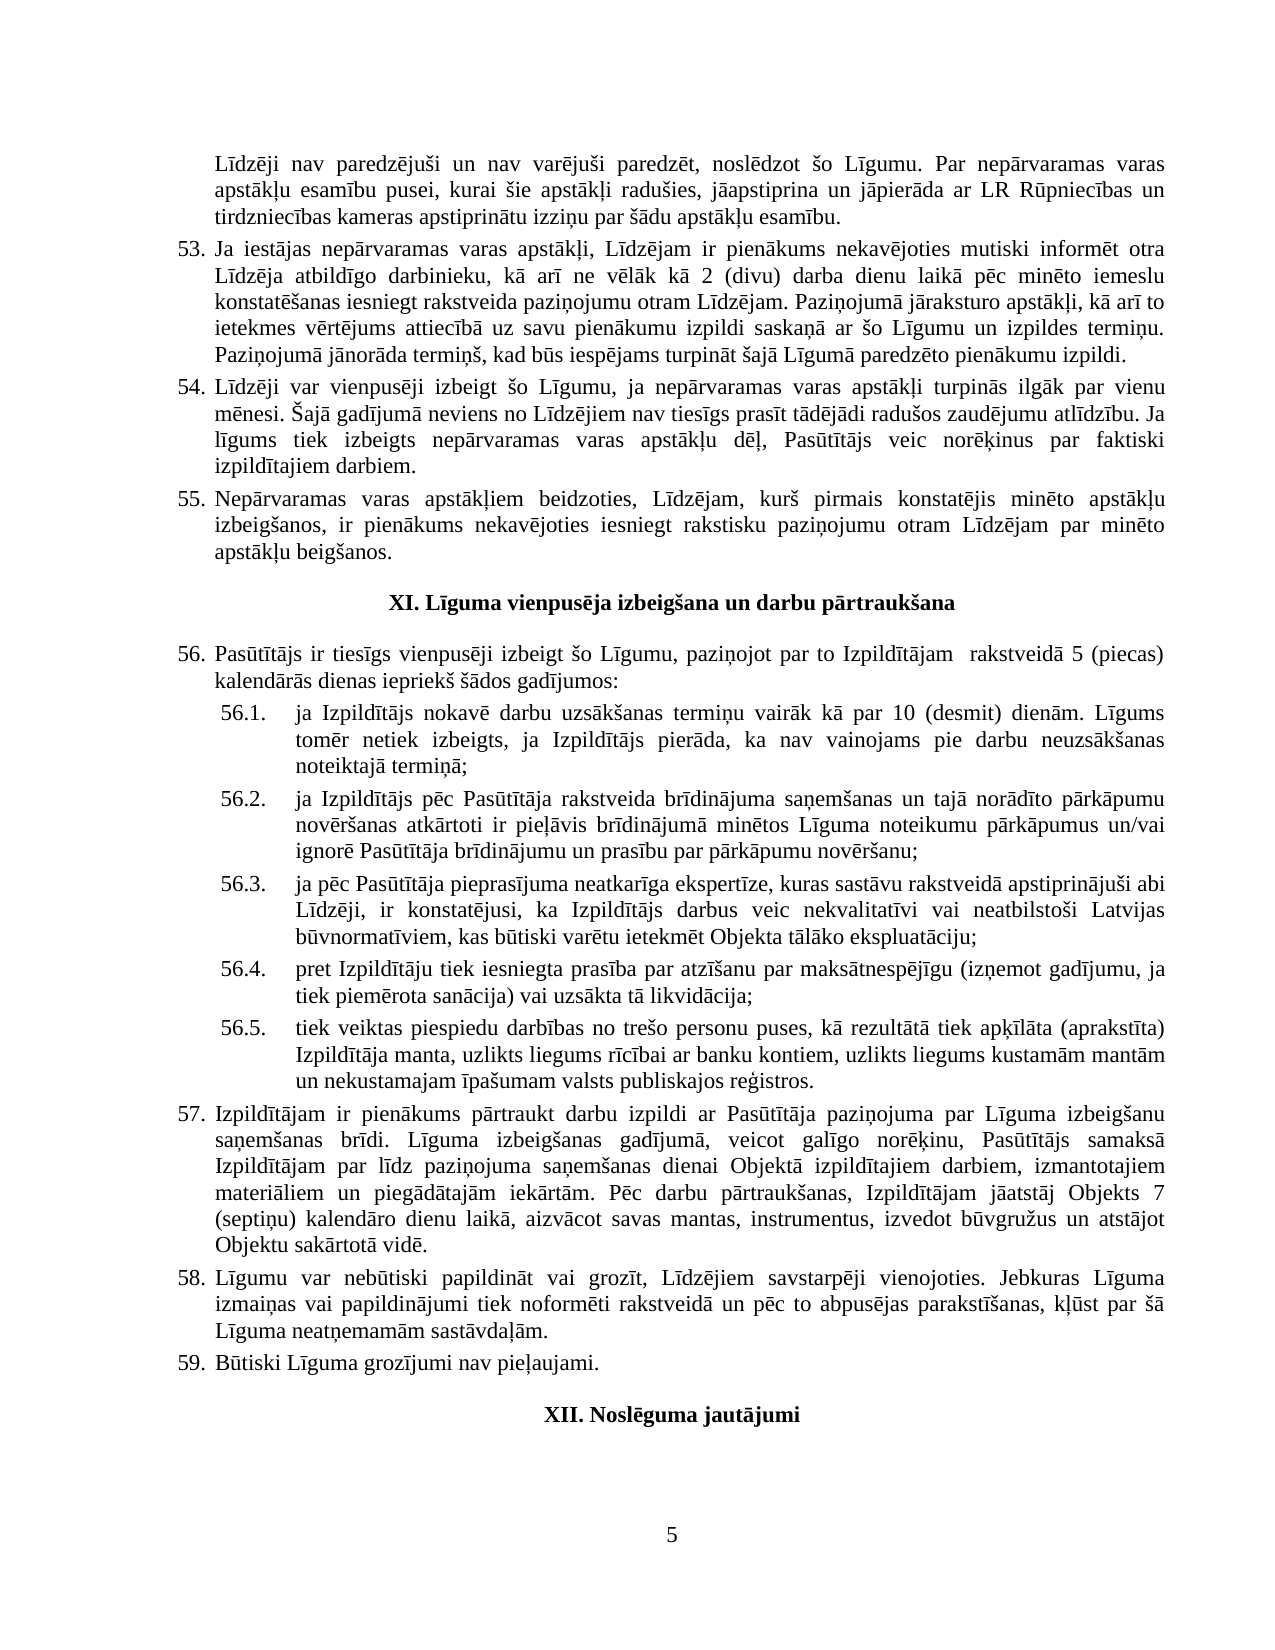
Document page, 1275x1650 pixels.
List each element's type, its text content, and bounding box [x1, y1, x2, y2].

list tiek veiktas piespiedu darbības no trešo personu puses, kā rezultātā tiek apķīlāta (aprakstīta) Izpildītāja manta, uzlikts liegums rīcībai ar banku kontiem, uzlikts liegums kustamām mantām un nekustamajam īpašumam valsts publiskajos reģistros. [220, 1014, 1167, 1093]
list ja pēc Pasūtītāja pieprasījuma neatkarīga ekspertīze, kuras sastāvu rakstveidā apstiprinājuši abi Līdzēji, ir konstatējusi, ka Izpildītājs darbus veic nekvalitatīvi vai neatbilstoši Latvijas būvnormatīviem, kas būtiski varētu ietekmēt Objekta tālāko ekspluatāciju; [220, 870, 1167, 949]
list Līdzēji var vienpusēji izbeigt šo Līgumu, ja nepārvaramas varas apstākļi turpinās ilgāk par vienu mēnesi. Šajā gadījumā neviens no Līdzējiem nav tiesīgs prasīt tādējādi radušos zaudējumu atlīdzību. Ja līgums tiek izbeigts nepārvaramas varas apstākļu dēļ, Pasūtītājs veic norēķinus par faktiski izpildītajiem darbiem. [177, 373, 1167, 479]
list Pasūtītājs ir tiesīgs vienpusēji izbeigt šo Līgumu, paziņojot par to Izpildītājam rakstveidā 5 (piecas) kalendārās dienas iepriekš šādos gadījumos: [177, 640, 1167, 693]
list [177, 150, 1167, 229]
list var nebūtiski papildināt vai grozīt, Līdzējiem savstarpēji vienojoties. Jebkuras Līguma izmaiņas vai papildinājumi tiek noformēti rakstveidā un pēc to abpusējas parakstīšanas, kļūst par šā Līguma neatņemamām sastāvdaļām. [177, 1264, 1167, 1343]
list Nepārvaramas varas apstākļiem beidzoties, Līdzējam, kurš pirmais konstatējis minēto apstākļu izbeigšanos, ir pienākums nekavējoties iesniegt rakstisku paziņojumu otram Līdzējam par minēto apstākļu beigšanos. [177, 485, 1167, 564]
list Būtiski Līguma grozījumi nav pieļaujami. [177, 1349, 1167, 1376]
list Izpildītājam ir pienākums pārtraukt darbu izpildi ar Pasūtītāja paziņojuma par Līguma izbeigšanu saņemšanas brīdi. Līguma izbeigšanas gadījumā, veicot galīgo norēķinu, Pasūtītājs samaksā Izpildītājam par līdz paziņojuma saņemšanas dienai Objektā izpildītajiem darbiem, izmantotajiem materiāliem un piegādātajām iekārtām. Pēc darbu pārtraukšanas, Izpildītājam jāatstāj Objekts 7 (septiņu) kalendāro dienu laikā, aizvācot savas mantas, instrumentus, izvedot būvgružus un atstājot Objektu sakārtotā vidē. [177, 1099, 1167, 1258]
list ja Izpildītājs nokavē darbu uzsākšanas termiņu vairāk kā par 10 (desmit) dienām. Līgums tomēr netiek izbeigts, ja Izpildītājs pierāda, ka nav vainojams pie darbu neuzsākšanas noteiktajā termiņā; [220, 699, 1167, 778]
list Ja iestājas nepārvaramas varas apstākļi, Līdzējam ir pienākums nekavējoties mutiski informēt otra Līdzēja atbildīgo darbinieku, kā arī ne vēlāk kā 2 (divu) darba dienu laikā pēc minēto iemeslu konstatēšanas iesniegt rakstveida paziņojumu otram Līdzējam. Paziņojumā jāraksturo apstākļi, kā arī to ietekmes vērtējums attiecībā uz savu pienākumu izpildi saskaņā ar šo Līgumu un izpildes termiņu. Paziņojumā jānorāda termiņš, kad būs iespējams turpināt šajā Līgumā paredzēto pienākumu izpildi. [177, 235, 1167, 367]
list ja Izpildītājs pēc Pasūtītāja rakstveida brīdinājuma saņemšanas un tajā norādīto pārkāpumu novēršanas atkārtoti ir pieļāvis brīdinājumā minētos Līguma noteikumu pārkāpumus un/vai ignorē Pasūtītāja brīdinājumu un prasību par pārkāpumu novēršanu; [220, 785, 1167, 864]
text XI. Līguma vienpusēja izbeigšana un darbu pārtraukšana [177, 589, 1167, 615]
list pret Izpildītāju tiek iesniegta prasība par atzīšanu par maksātnespējīgu (izņemot gadījumu, ja tiek piemērota sanācija) vai uzsākta tā likvidācija; [220, 955, 1167, 1008]
text XII. Noslēguma jautājumi [177, 1401, 1167, 1427]
